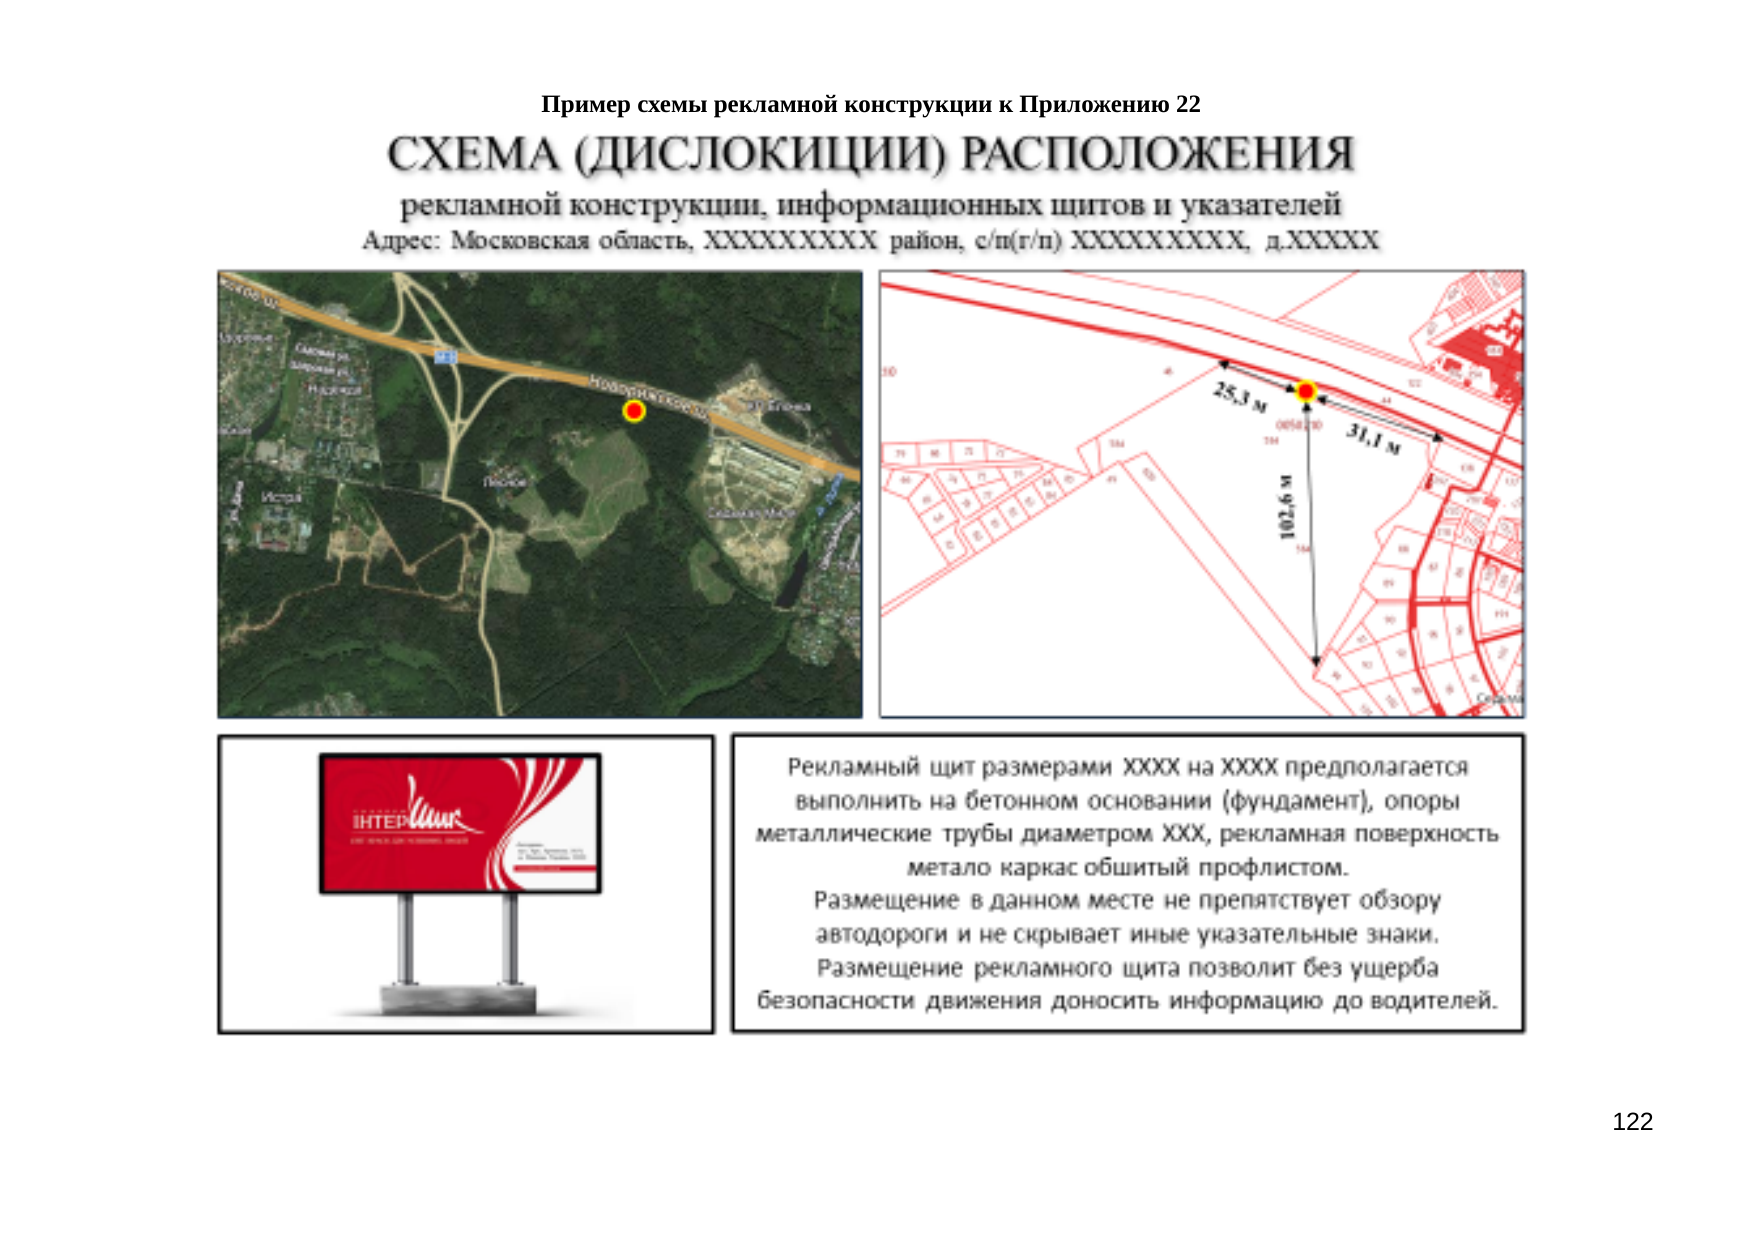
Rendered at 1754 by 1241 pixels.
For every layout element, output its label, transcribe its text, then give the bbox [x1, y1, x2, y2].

picture [192, 119, 1550, 1059]
